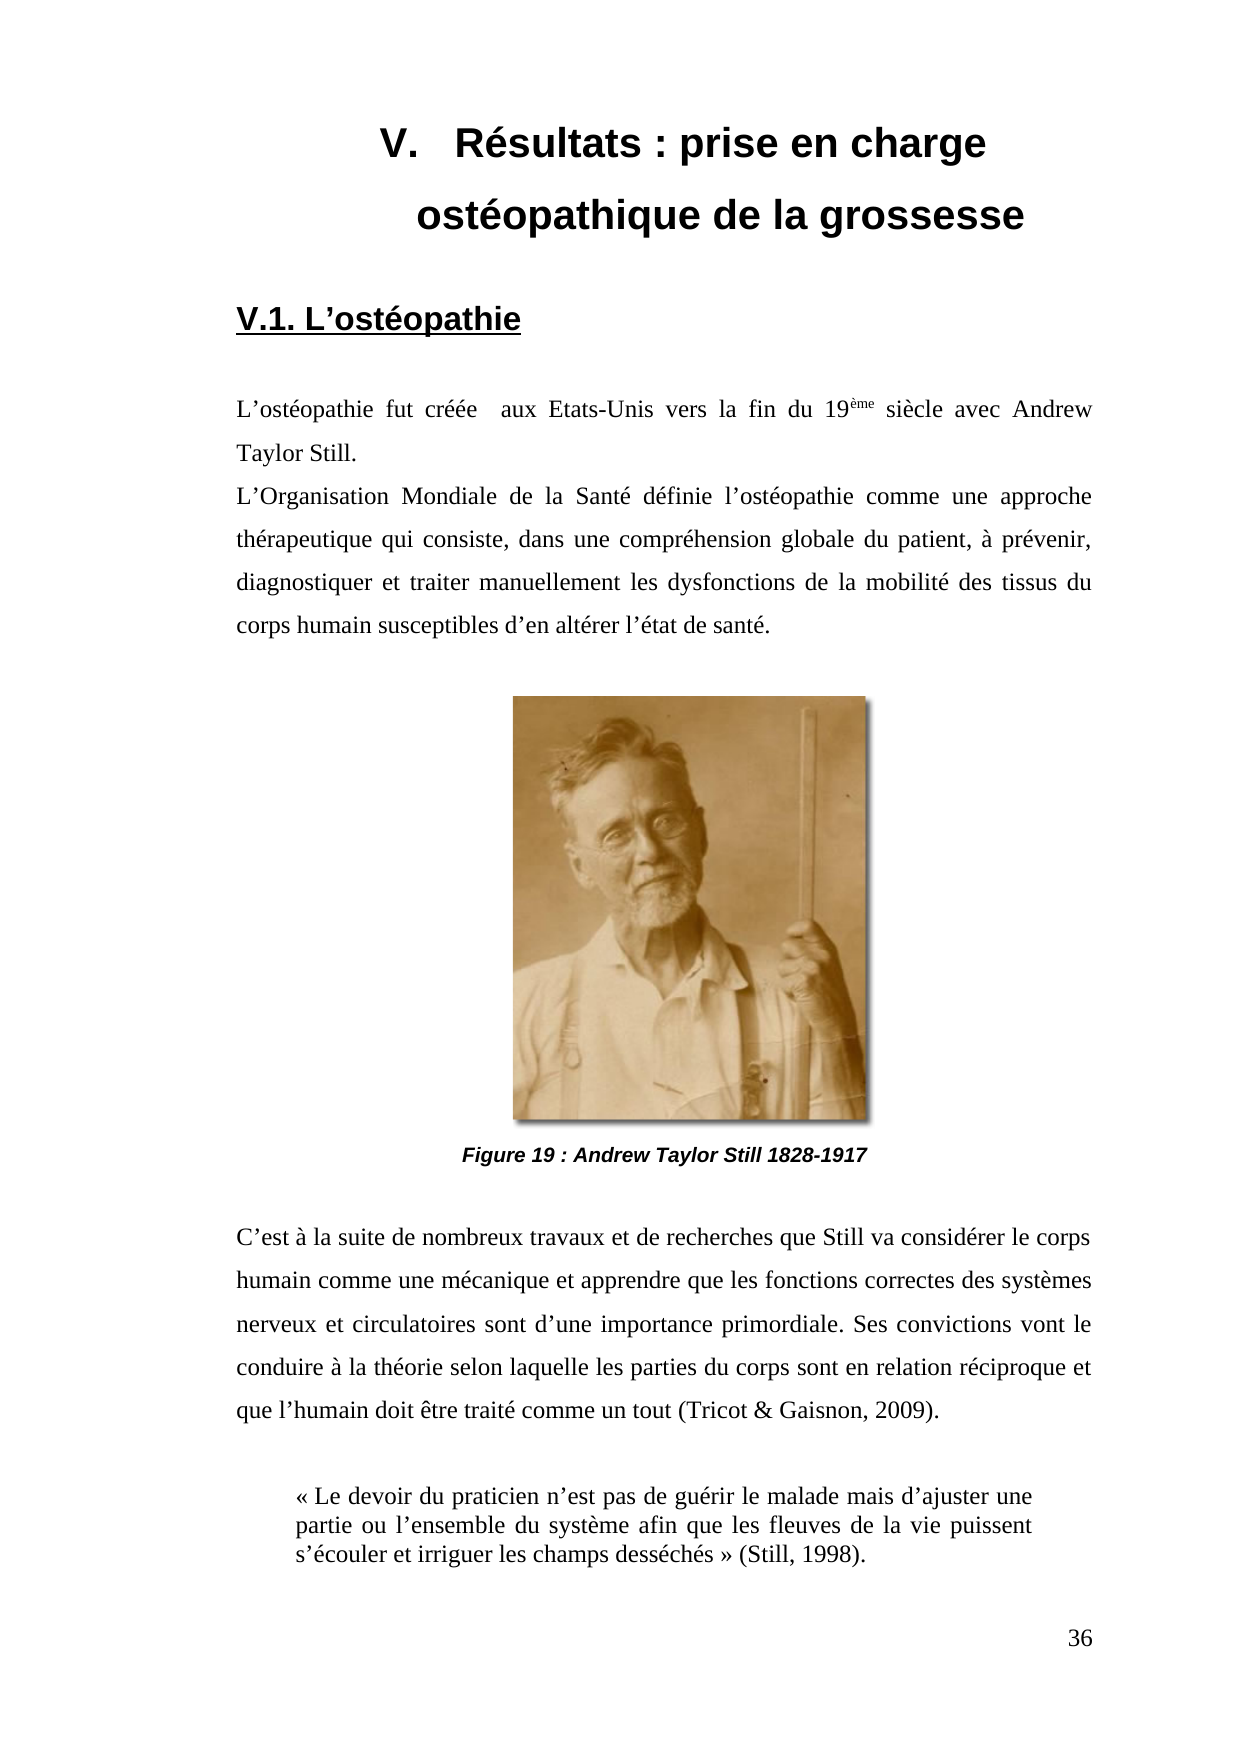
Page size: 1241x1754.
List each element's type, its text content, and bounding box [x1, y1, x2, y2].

list Résultats : prise en charge ostéopathique de la grossesse [274, 118, 1092, 238]
text V.1. L’ostéopathie [236, 299, 1092, 338]
picture [512, 696, 875, 1129]
text L’Organisation Mondiale de la Santé définie l’ostéopathie comme une approche thérapeutique qui consiste, dans une compréhension globale du patient, à prévenir, diagnostiquer et traiter manuellement les dysfonctions de la mobilité des tissus du corps humain susceptibles d’en altérer l’état de santé. [236, 481, 1092, 639]
text C’est à la suite de nombreux travaux et de recherches que Still va considérer le corps humain comme une mécanique et apprendre que les fonctions correctes des systèmes nerveux et circulatoires sont d’une importance primordiale. Ses convictions vont le conduire à la théorie selon laquelle les parties du corps sont en relation réciproque et que l’humain doit être traité comme un tout . [236, 1222, 1092, 1424]
text « Le devoir du praticien n’est pas de guérir le malade mais d’ajuster une partie ou l’ensemble du système afin que les fleuves de la vie puissent s’écouler et irriguer les champs desséchés » . [295, 1481, 1034, 1567]
text L’ostéopathie fut créée aux Etats-Unis vers la fin du 19ème siècle avec Andrew Taylor Still. [236, 394, 1092, 466]
